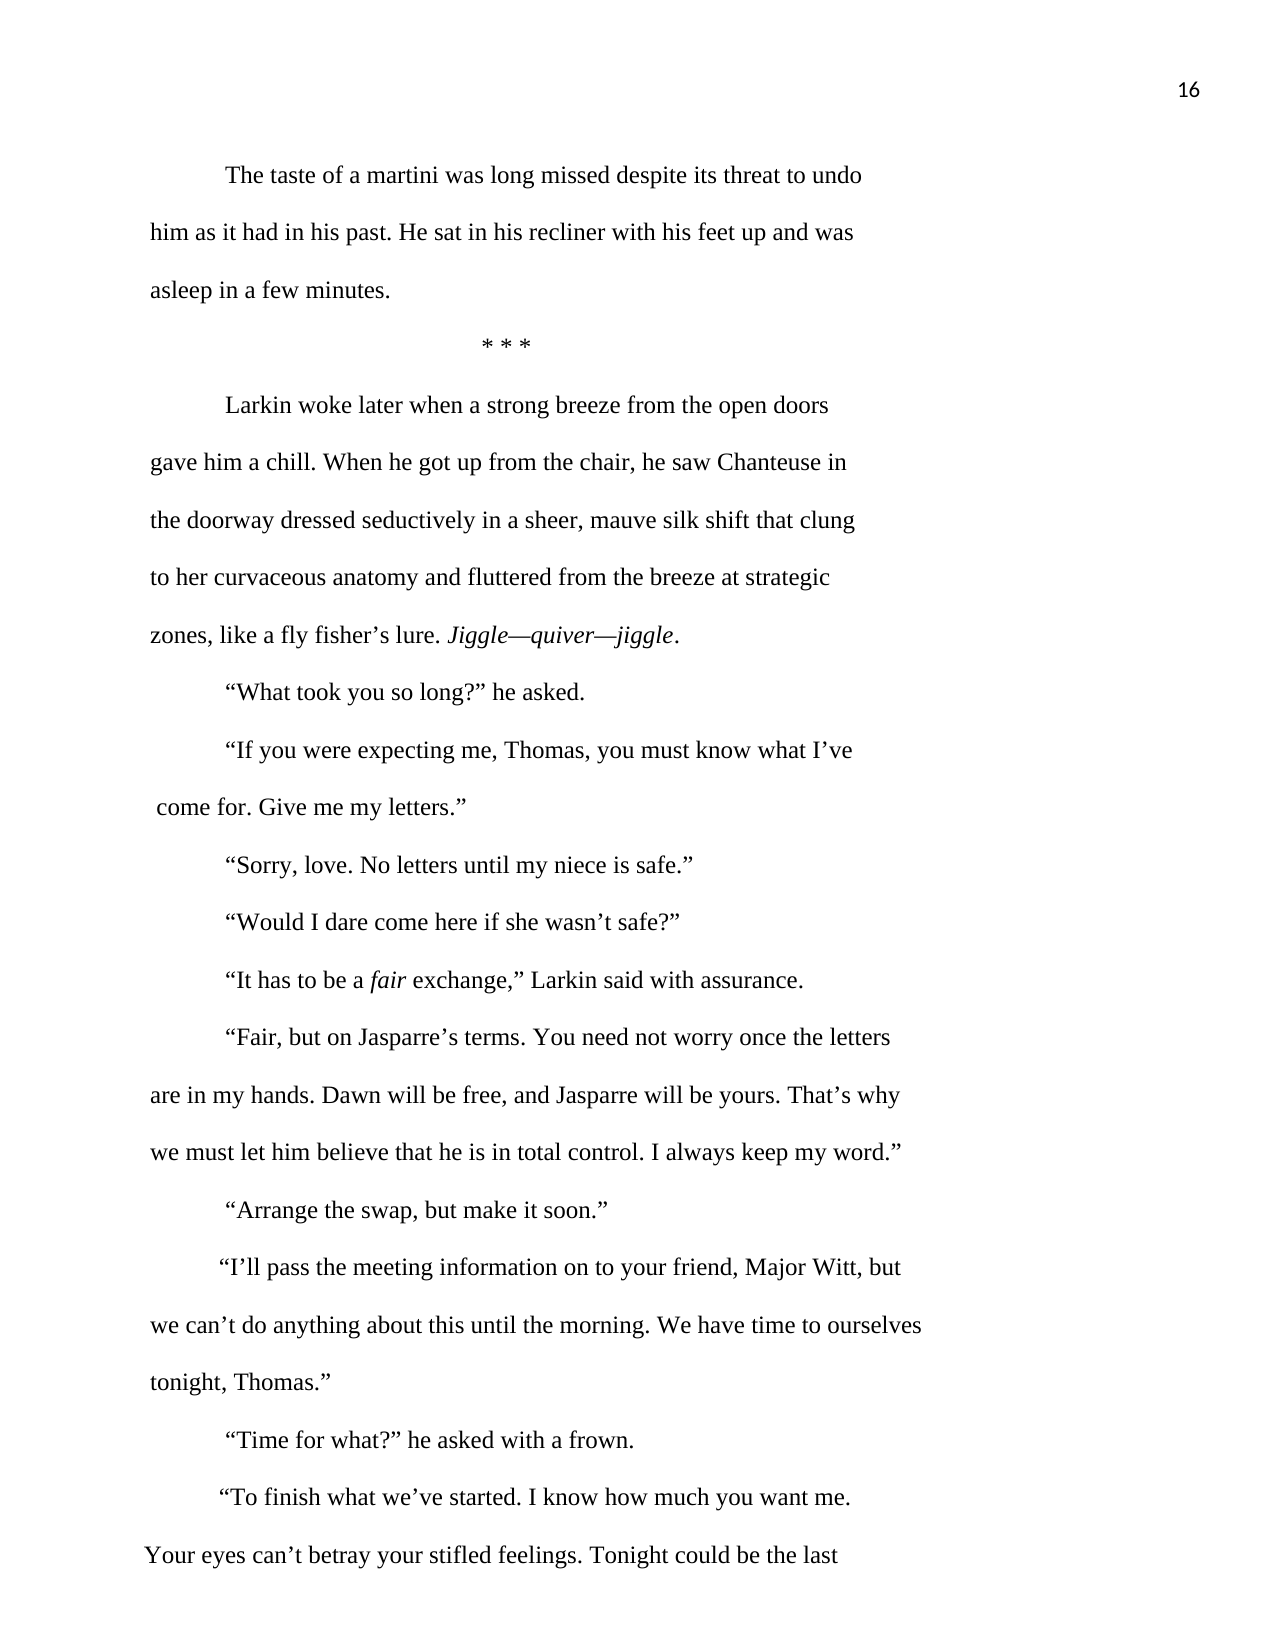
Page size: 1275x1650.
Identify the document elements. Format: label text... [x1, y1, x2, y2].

text “I’ll pass the meeting information on to your friend, Major Witt, but [75, 1252, 1200, 1281]
text “What took you so long?” he asked. [75, 677, 1200, 706]
text zones, like a fly fisher’s lure. Jiggle—quiver—jiggle. [75, 620, 1200, 648]
text asleep in a few minutes. [75, 275, 1200, 303]
text the doorway dressed seductively in a sheer, mauve silk shift that clung [75, 505, 1200, 533]
text “To finish what we’ve started. I know how much you want me. [75, 1482, 1200, 1511]
text to her curvaceous anatomy and fluttered from the breeze at strategic [75, 562, 1200, 591]
text * * * [75, 332, 1200, 361]
text The taste of a martini was long missed despite its threat to undo [75, 160, 1200, 188]
text we can’t do anything about this until the morning. We have time to ourselves [75, 1310, 1200, 1338]
text we must let him believe that he is in total control. I always keep my word.” [75, 1137, 1200, 1166]
text “Fair, but on Jasparre’s terms. You need not worry once the letters [75, 1022, 1200, 1051]
text “Arrange the swap, but make it soon.” [75, 1195, 1200, 1223]
text gave him a chill. When he got up from the chair, he saw Chanteuse in [75, 447, 1200, 476]
text Larkin woke later when a strong breeze from the open doors [75, 390, 1200, 418]
text “Time for what?” he asked with a frown. [75, 1425, 1200, 1453]
text “Sorry, love. No letters until my niece is safe.” [75, 850, 1200, 878]
text Your eyes can’t betray your stifled feelings. Tonight could be the last [75, 1540, 1200, 1568]
text are in my hands. Dawn will be free, and Jasparre will be yours. That’s why [75, 1080, 1200, 1108]
text him as it had in his past. He sat in his recliner with his feet up and was [75, 217, 1200, 246]
text come for. Give me my letters.” [75, 792, 1200, 821]
text “If you were expecting me, Thomas, you must know what I’ve [75, 735, 1200, 763]
text “Would I dare come here if she wasn’t safe?” [75, 907, 1200, 936]
text tonight, Thomas.” [75, 1367, 1200, 1396]
text “It has to be a fair exchange,” Larkin said with assurance. [75, 965, 1200, 993]
